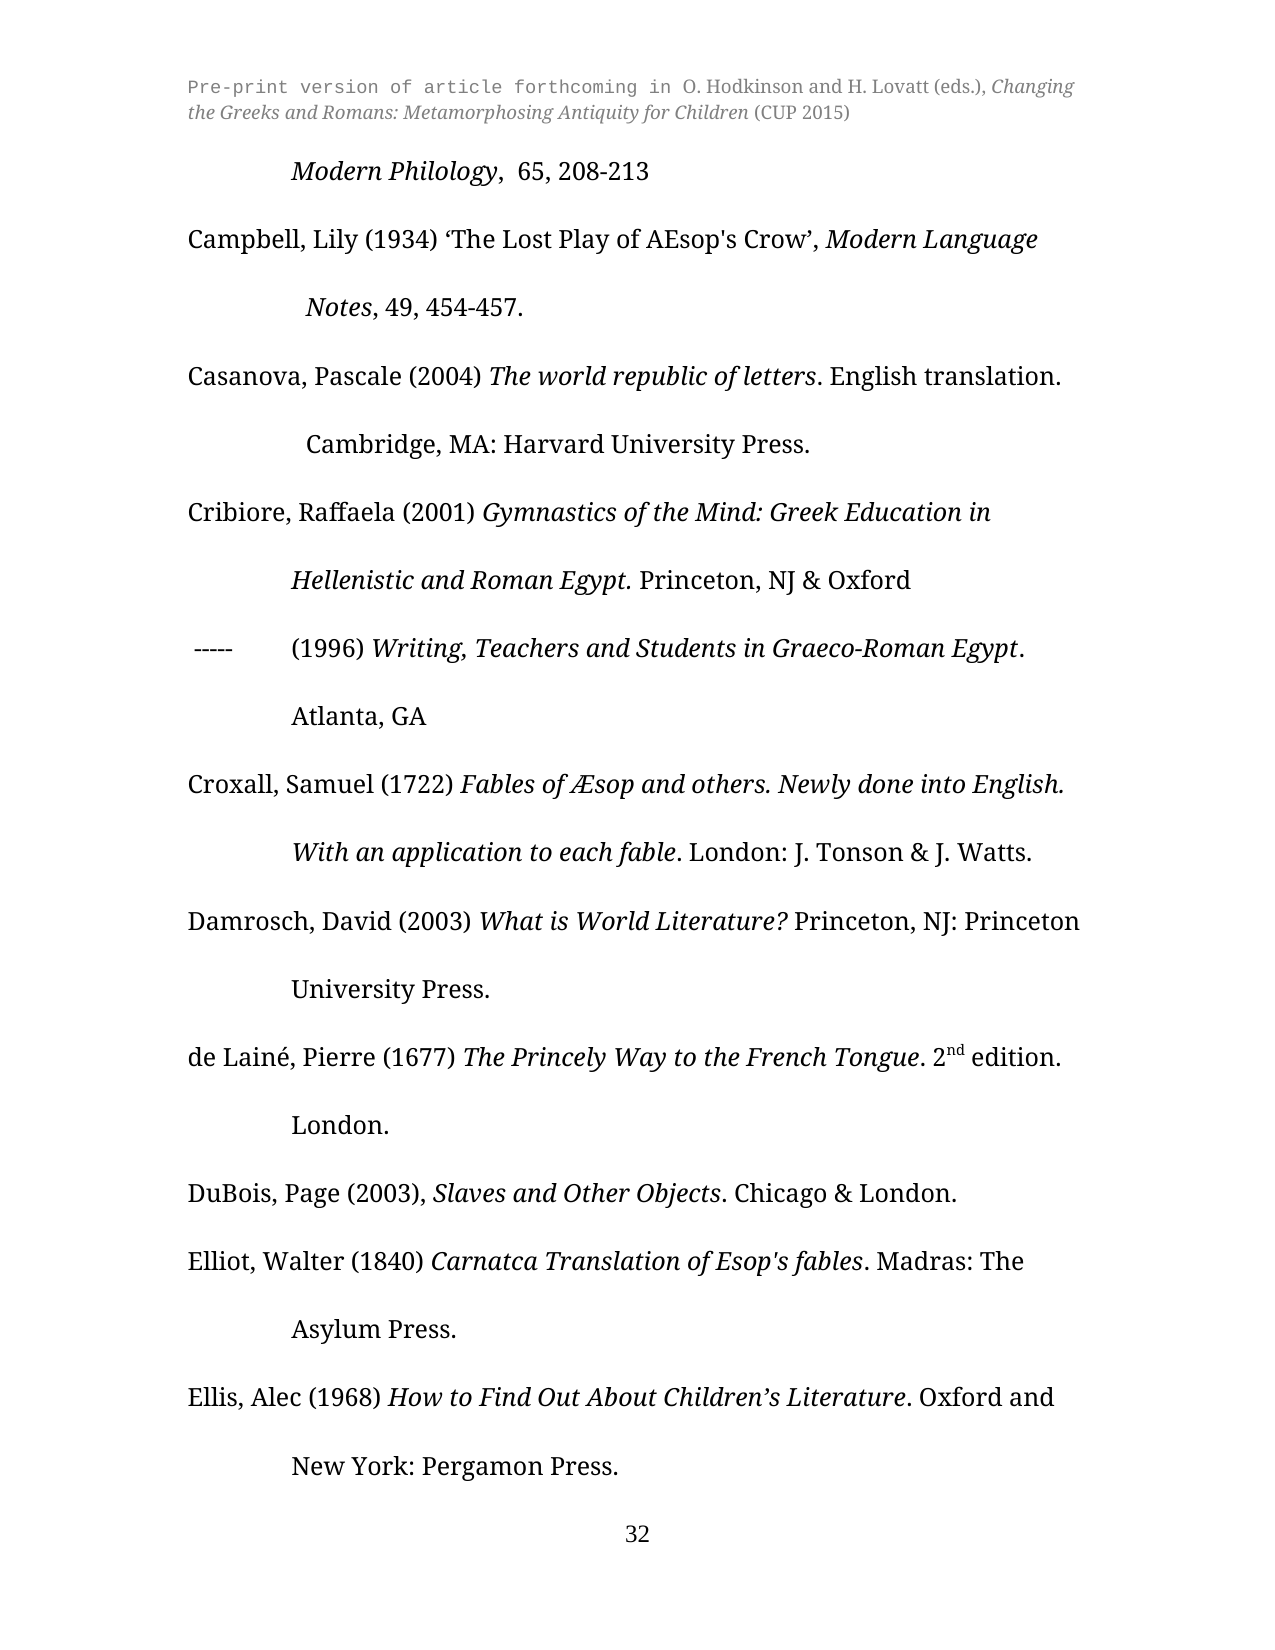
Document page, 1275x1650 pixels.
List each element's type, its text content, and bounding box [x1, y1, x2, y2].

text Cribiore, Raffaela (2001) Gymnastics of the Mind: Greek Education in Hellenistic and Roman Egypt. Princeton, NJ & Oxford [187, 494, 1087, 597]
text Elliot, Walter (1840) Carnatca Translation of Esop's fables. Madras: The Asylum Press. [187, 1244, 1087, 1346]
text Croxall, Samuel (1722) Fables of Æsop and others. Newly done into English. With an application to each fable. London: J. Tonson & J. Watts. [187, 767, 1087, 869]
text de Lainé, Pierre (1677) The Princely Way to the French Tongue. 2nd edition. London. [187, 1039, 1087, 1142]
text Damrosch, David (2003) What is World Literature? Princeton, NJ: Princeton University Press. [187, 903, 1087, 1005]
text Modern Philology, 65, 208-213 [187, 154, 1087, 188]
text Ellis, Alec (1968) How to Find Out About Children’s Literature. Oxford and New York: Pergamon Press. [187, 1380, 1087, 1482]
text ----- (1996) Writing, Teachers and Students in Graeco-Roman Egypt. Atlanta, GA [187, 631, 1087, 733]
text DuBois, Page (2003), Slaves and Other Objects. Chicago & London. [187, 1176, 1087, 1210]
text Casanova, Pascale (2004) The world republic of letters. English translation. Cambridge, MA: Harvard University Press. [187, 358, 1087, 460]
text Campbell, Lily (1934) ‘The Lost Play of AEsop's Crow’, Modern Language Notes, 49, 454-457. [187, 222, 1087, 324]
